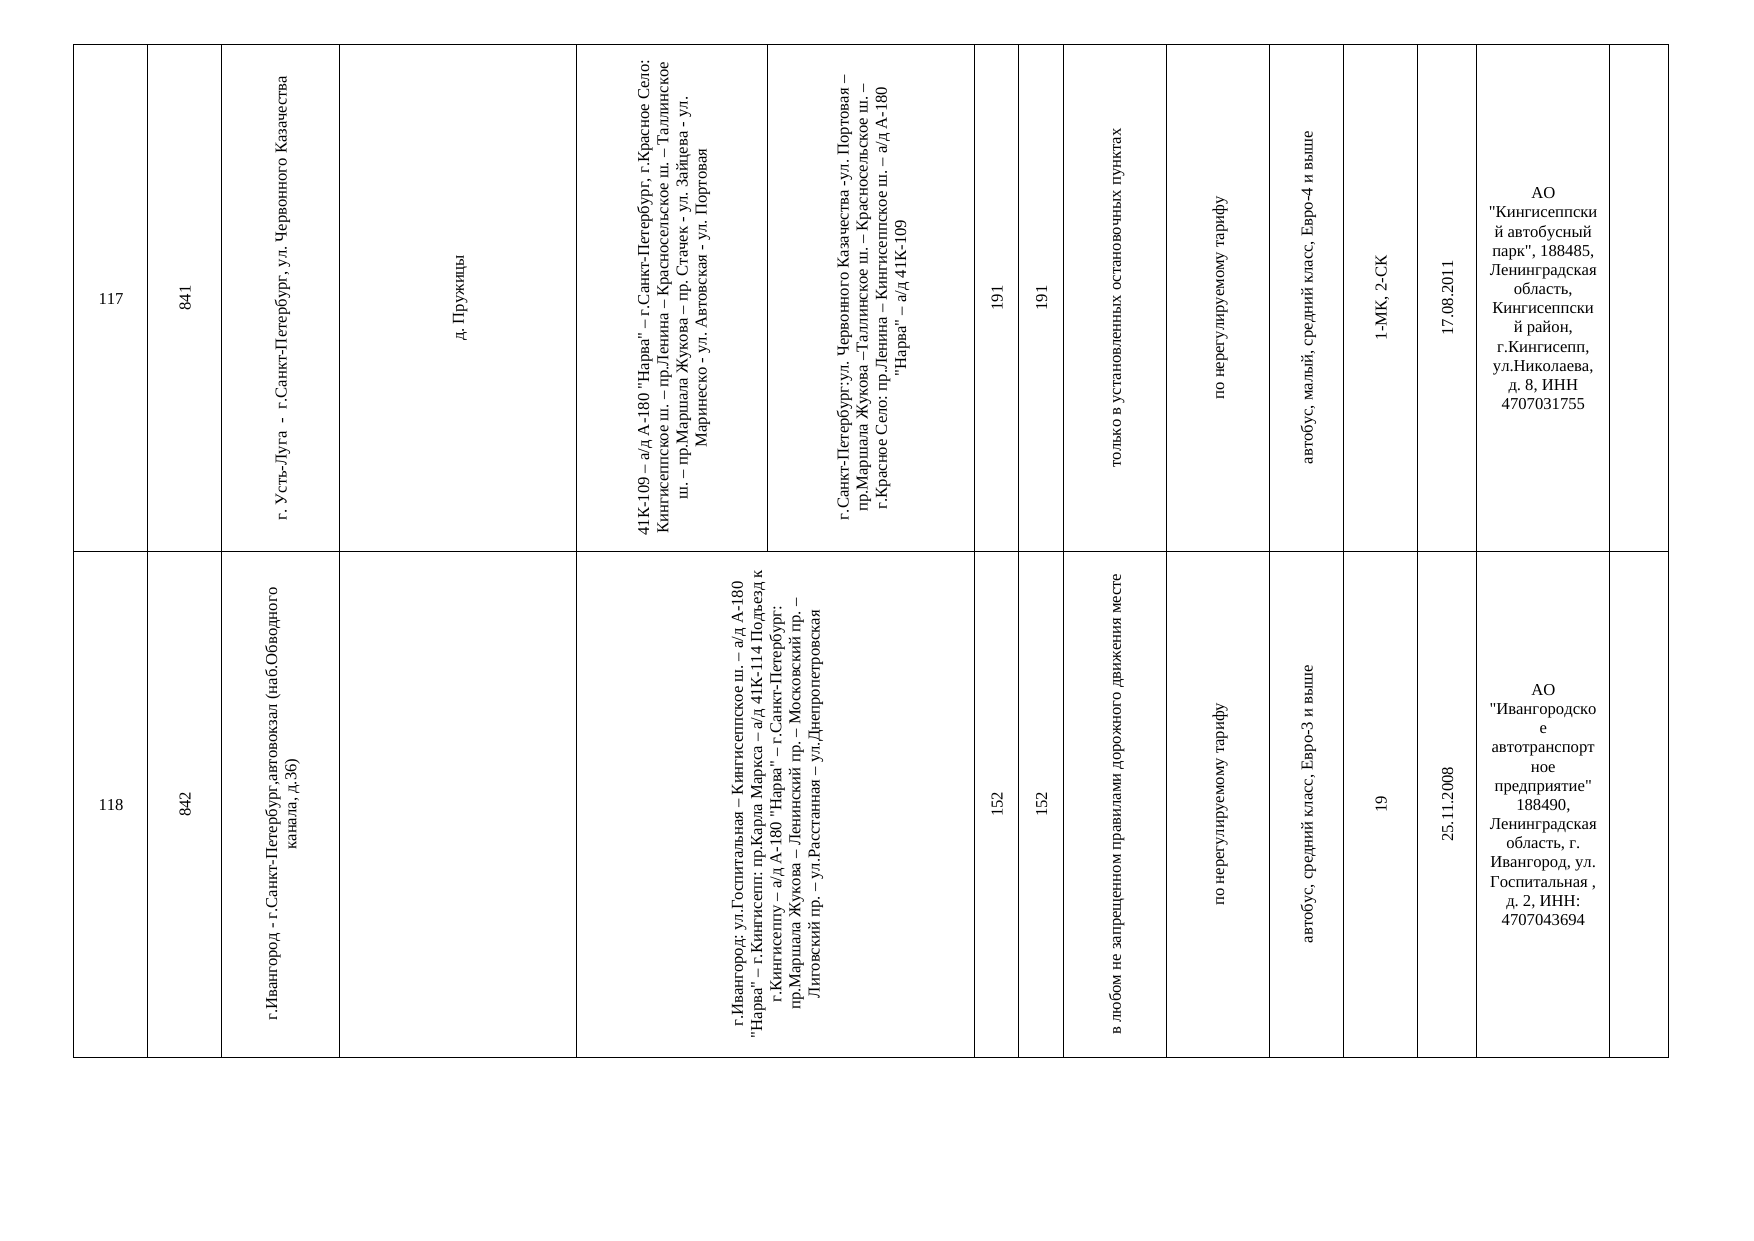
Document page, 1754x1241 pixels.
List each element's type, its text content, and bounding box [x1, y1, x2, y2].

table_cell 17.08.2011 [1418, 45, 1476, 551]
table_cell [1610, 45, 1668, 551]
table_cell г.Ивангород: ул.Госпитальная – Кингисеппское ш. – а/д А-180 "Нарва" – г.Кингисепп: пр.Карла Маркса – а/д 41К-114 Подъезд к г.Кингисеппу – а/д А-180 "Нарва" – г.Санкт-Петербург: пр.Маршала Жукова – Ленинский пр. – Московский пр. – Лиговский пр. – ул.Расстанная – ул.Днепропетровская [577, 552, 974, 1057]
table_cell 191 [975, 45, 1018, 551]
table_cell 25.11.2008 [1418, 552, 1476, 1057]
table_cell АО "Ивангородское автотранспортное предприятие" 188490, Ленинградская область, г. Ивангород, ул. Госпитальная , д. 2, ИНН: 4707043694 [1477, 552, 1609, 1057]
table_cell 19 [1344, 552, 1417, 1057]
table_cell автобус, малый, средний класс, Евро-4 и выше [1270, 45, 1343, 551]
table_cell 191 [1019, 45, 1063, 551]
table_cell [1167, 45, 1269, 551]
table_cell 117 [74, 45, 147, 551]
table_cell автобус, средний класс, Евро-3 и выше [1270, 552, 1343, 1057]
table_cell в любом не запрещенном правилами дорожного движения месте [1064, 552, 1166, 1057]
table_cell 152 [975, 552, 1018, 1057]
table_cell [340, 552, 576, 1057]
table_cell [1610, 552, 1668, 1057]
table_cell 41К-109 – а/д А-180 "Нарва" – г.Санкт-Петербург, г.Красное Село: Кингисеппское ш. – пр.Ленина – Красносельское ш. – Таллинское ш. – пр.Маршала Жукова – пр. Стачек - ул. Зайцева - ул. Маринеско - ул. Автовская - ул. Портовая [577, 45, 767, 551]
table_cell 841 [148, 45, 221, 551]
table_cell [1064, 45, 1166, 551]
table_cell АО "Кингисеппский автобусный парк", 188485, Ленинградская область, Кингисеппский район, г.Кингисепп, ул.Николаева, д. 8, ИНН 4707031755 [1477, 45, 1609, 551]
table_cell 152 [1019, 552, 1063, 1057]
table_cell г. Усть-Луга - г.Санкт-Петербург, ул. Червонного Казачества [222, 45, 339, 551]
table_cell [1167, 552, 1269, 1057]
table_cell 118 [74, 552, 147, 1057]
table_cell 842 [148, 552, 221, 1057]
table_cell г.Санкт-Петербург:ул. Червонного Казачества -ул. Портовая – пр.Маршала Жукова –Таллинское ш. – Красносельское ш. – г.Красное Село: пр.Ленина – Кингисеппское ш. – а/д А-180 "Нарва" – а/д 41К-109 [768, 45, 974, 551]
table_cell г.Ивангород - г.Санкт-Петербург,автовокзал (наб.Обводного канала, д.36) [222, 552, 339, 1057]
table_cell д. Пружицы [340, 45, 576, 551]
table_cell 1-МК, 2-СК [1344, 45, 1417, 551]
